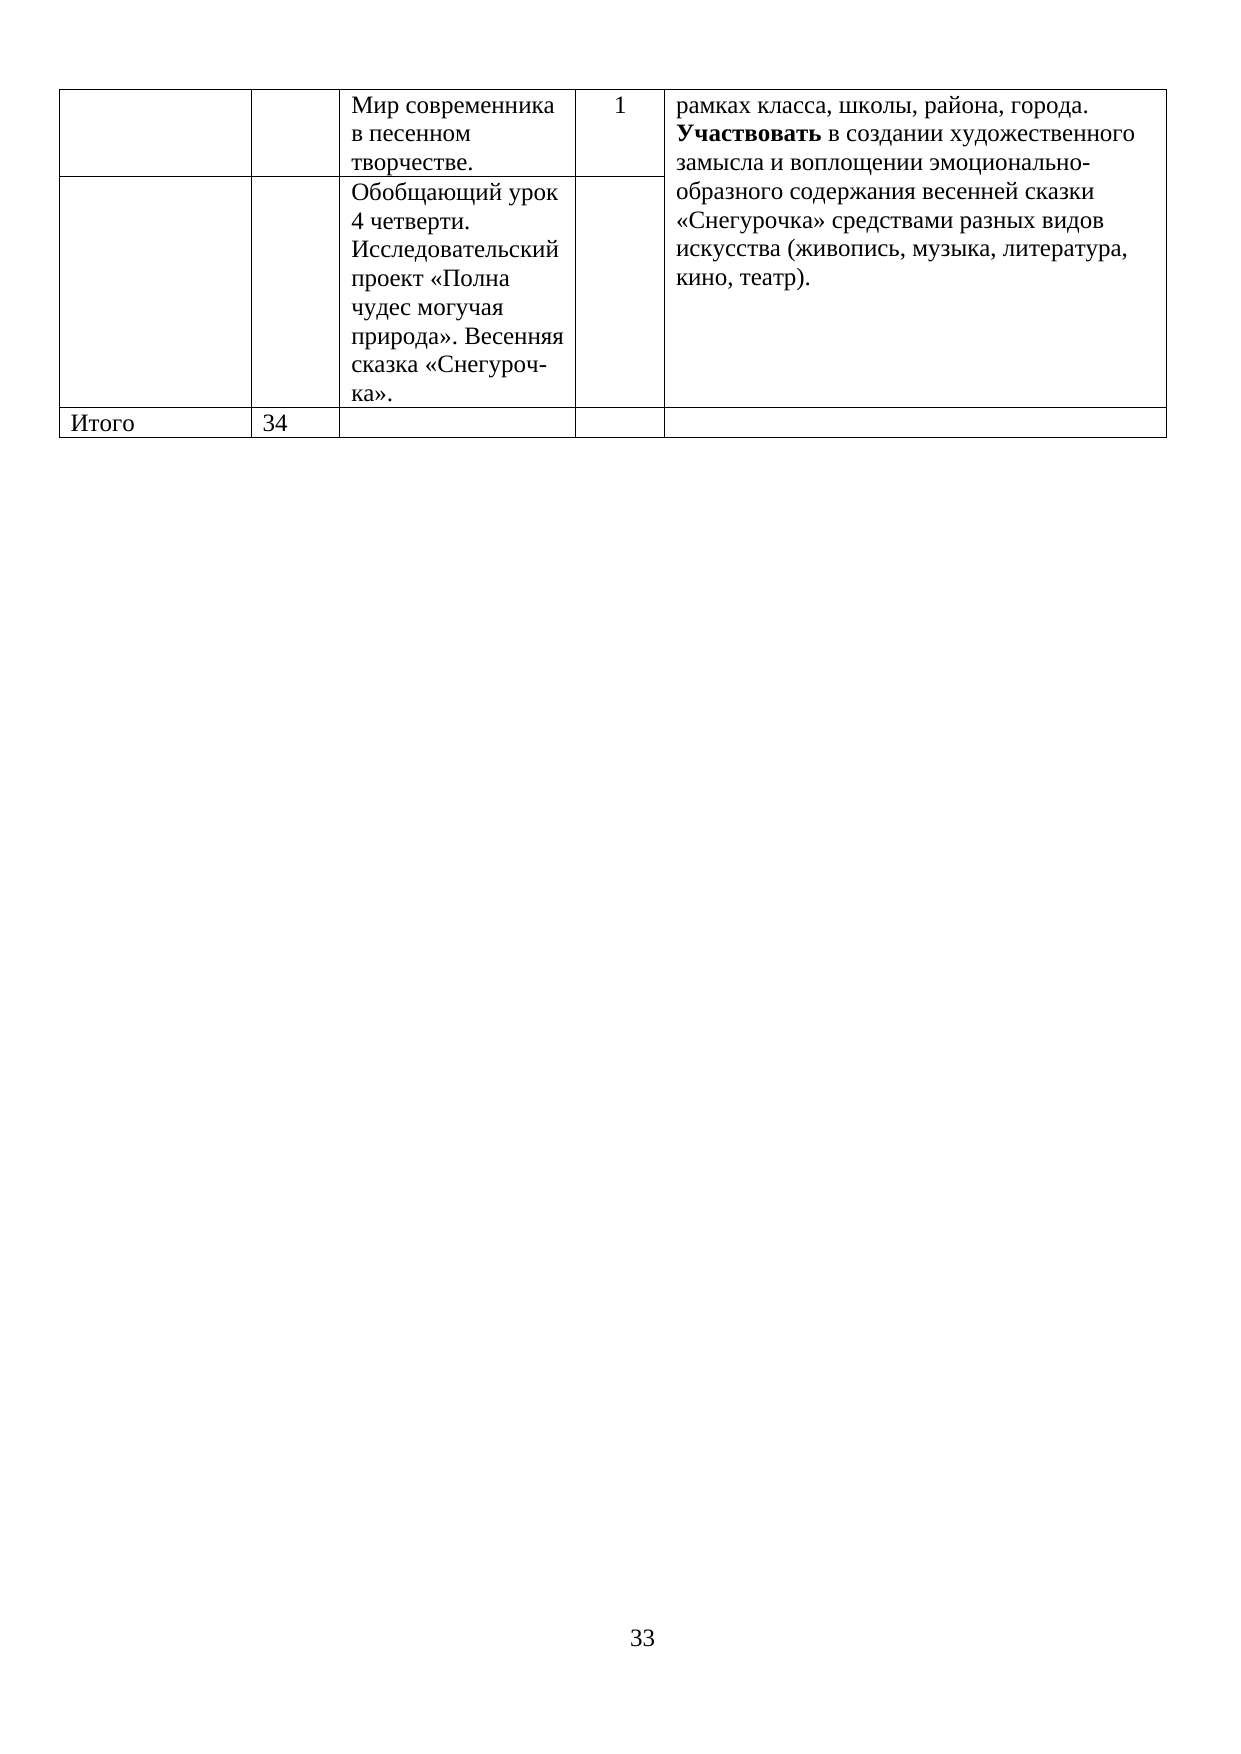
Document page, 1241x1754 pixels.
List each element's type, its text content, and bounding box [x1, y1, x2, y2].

table_cell Обобщающий урок 4 четверти. Исследовательский проект «Полна чудес могучая природа». Весенняя сказка «Снегурочка». [340, 177, 575, 407]
table_cell Итого [60, 408, 251, 437]
table_cell [340, 408, 575, 437]
table_cell 34 [252, 408, 339, 437]
table_cell [576, 177, 664, 407]
table_cell [576, 408, 664, 437]
table_cell [252, 177, 339, 407]
table_cell 1 [576, 90, 664, 176]
table_cell [252, 90, 339, 176]
table_cell Мир современника в песенном творчестве. [340, 90, 575, 176]
table_cell [60, 177, 251, 407]
table_cell [665, 408, 1166, 437]
table_cell [60, 90, 251, 176]
